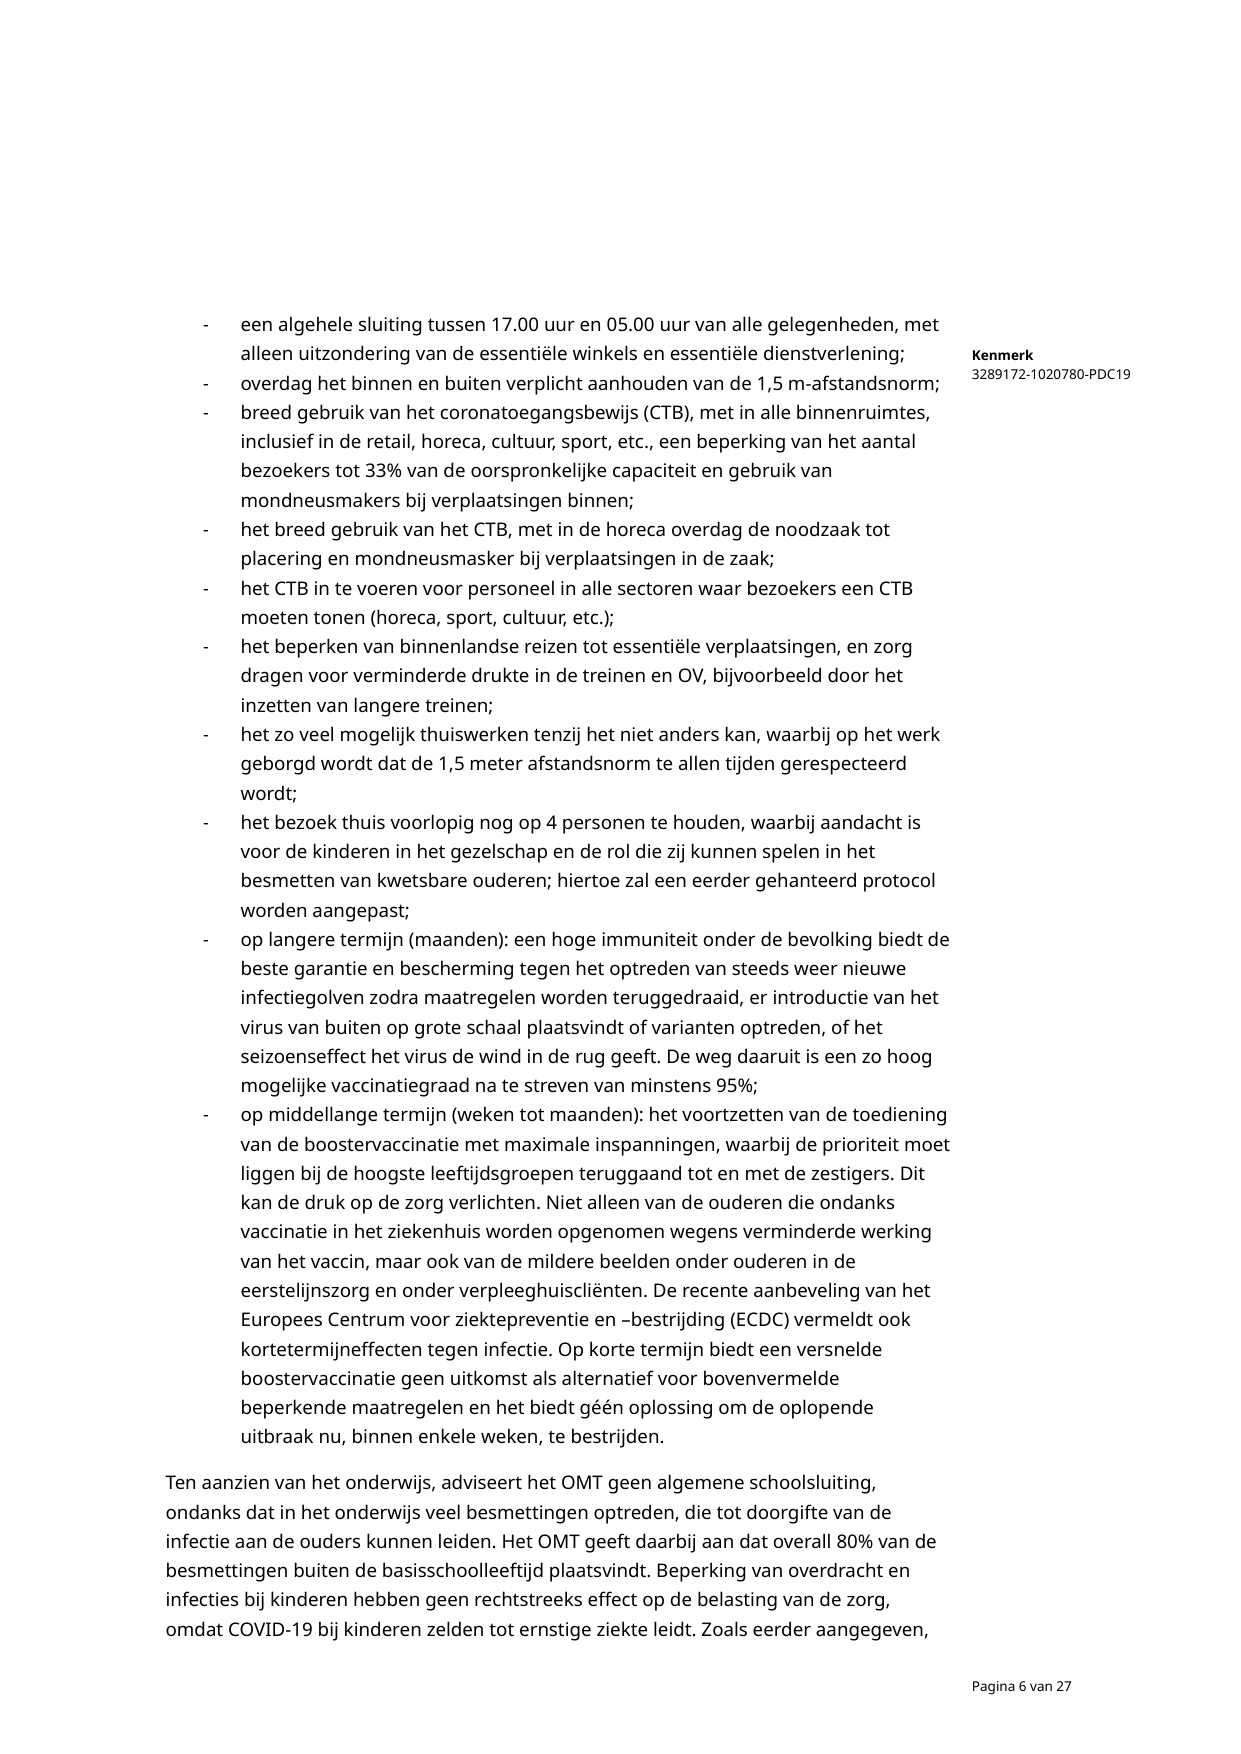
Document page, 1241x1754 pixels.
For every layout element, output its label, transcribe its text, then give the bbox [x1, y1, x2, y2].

list een algehele sluiting tussen 17.00 uur en 05.00 uur van alle gelegenheden, met alleen uitzondering van de essentiële winkels en essentiële dienstverlening; [203, 311, 951, 366]
list het zo veel mogelijk thuiswerken tenzij het niet anders kan, waarbij op het werk geborgd wordt dat de 1,5 meter afstandsnorm te allen tijden gerespecteerd wordt; [203, 721, 951, 805]
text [165, 1470, 951, 1642]
list het CTB in te voeren voor personeel in alle sectoren waar bezoekers een CTB moeten tonen (horeca, sport, cultuur, etc.); [203, 575, 951, 630]
list overdag het binnen en buiten verplicht aanhouden van de 1,5 m-afstandsnorm; [203, 370, 951, 396]
list breed gebruik van het coronatoegangsbewijs (CTB), met in alle binnenruimtes, inclusief in de retail, horeca, cultuur, sport, etc., een beperking van het aantal bezoekers tot 33% van de oorspronkelijke capaciteit en gebruik van mondneusmakers bij verplaatsingen binnen; [203, 399, 951, 513]
list op langere termijn (maanden): een hoge immuniteit onder de bevolking biedt de beste garantie en bescherming tegen het optreden van steeds weer nieuwe infectiegolven zodra maatregelen worden teruggedraaid, er introductie van het virus van buiten op grote schaal plaatsvindt of varianten optreden, of het seizoenseffect het virus de wind in de rug geeft. De weg daaruit is een zo hoog mogelijke vaccinatiegraad na te streven van minstens 95%; [203, 926, 951, 1098]
list het bezoek thuis voorlopig nog op 4 personen te houden, waarbij aandacht is voor de kinderen in het gezelschap en de rol die zij kunnen spelen in het besmetten van kwetsbare ouderen; hiertoe zal een eerder gehanteerd protocol worden aangepast; [203, 809, 951, 922]
list het breed gebruik van het CTB, met in de horeca overdag de noodzaak tot placering en mondneusmasker bij verplaatsingen in de zaak; [203, 516, 951, 571]
list het beperken van binnenlandse reizen tot essentiële verplaatsingen, en zorg dragen voor verminderde drukte in de treinen en OV, bijvoorbeeld door het inzetten van langere treinen; [203, 633, 951, 717]
list op middellange termijn (weken tot maanden): het voortzetten van de toediening van de boostervaccinatie met maximale inspanningen, waarbij de prioriteit moet liggen bij de hoogste leeftijdsgroepen teruggaand tot en met de zestigers. Dit kan de druk op de zorg verlichten. Niet alleen van de ouderen die ondanks vaccinatie in het ziekenhuis worden opgenomen wegens verminderde werking van het vaccin, maar ook van de mildere beelden onder ouderen in de eerstelijnszorg en onder verpleeghuiscliënten. De recente aanbeveling van het Europees Centrum voor ziektepreventie en –bestrijding (ECDC) vermeldt ook kortetermijneffecten tegen infectie. Op korte termijn biedt een versnelde boostervaccinatie geen uitkomst als alternatief voor bovenvermelde beperkende maatregelen en het biedt géén oplossing om de oplopende uitbraak nu, binnen enkele weken, te bestrijden. [203, 1102, 951, 1449]
